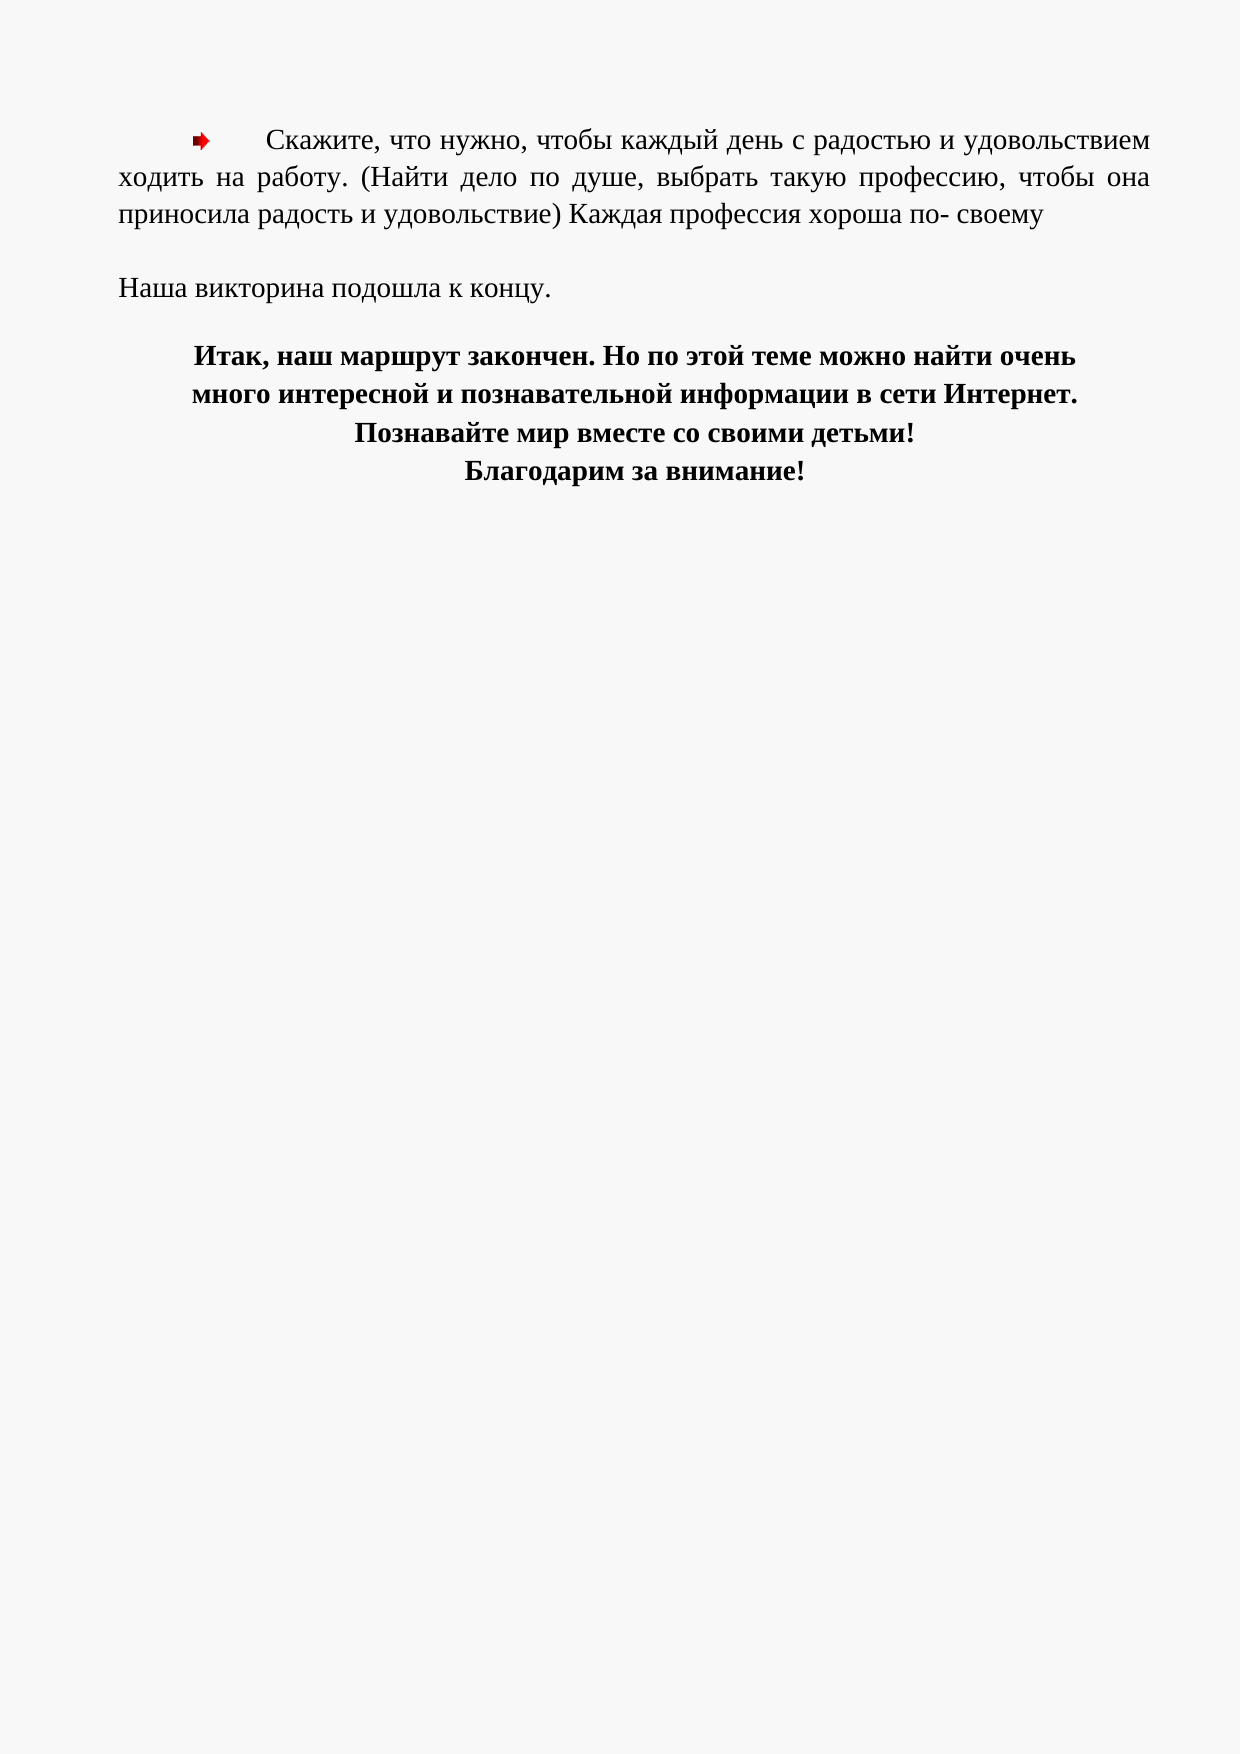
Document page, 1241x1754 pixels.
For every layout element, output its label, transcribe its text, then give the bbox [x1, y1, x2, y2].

picture [193, 132, 210, 150]
text Познавайте мир вместе со своими детьми! [118, 415, 1152, 448]
list Скажите, что нужно, чтобы каждый день с радостью и удовольствием ходить на работу. (Найти дело по душе, выбрать такую профессию, чтобы она приносила радость и удовольствие) Каждая профессия хороша по- своему [118, 118, 1152, 230]
text Итак, наш маршрут закончен. Но по этой теме можно найти очень [118, 338, 1152, 371]
text Наша викторина подошла к концу. [118, 267, 1152, 304]
text Благодарим за внимание! [118, 453, 1152, 487]
text много интересной и познавательной информации в сети Интернет. [118, 376, 1152, 410]
